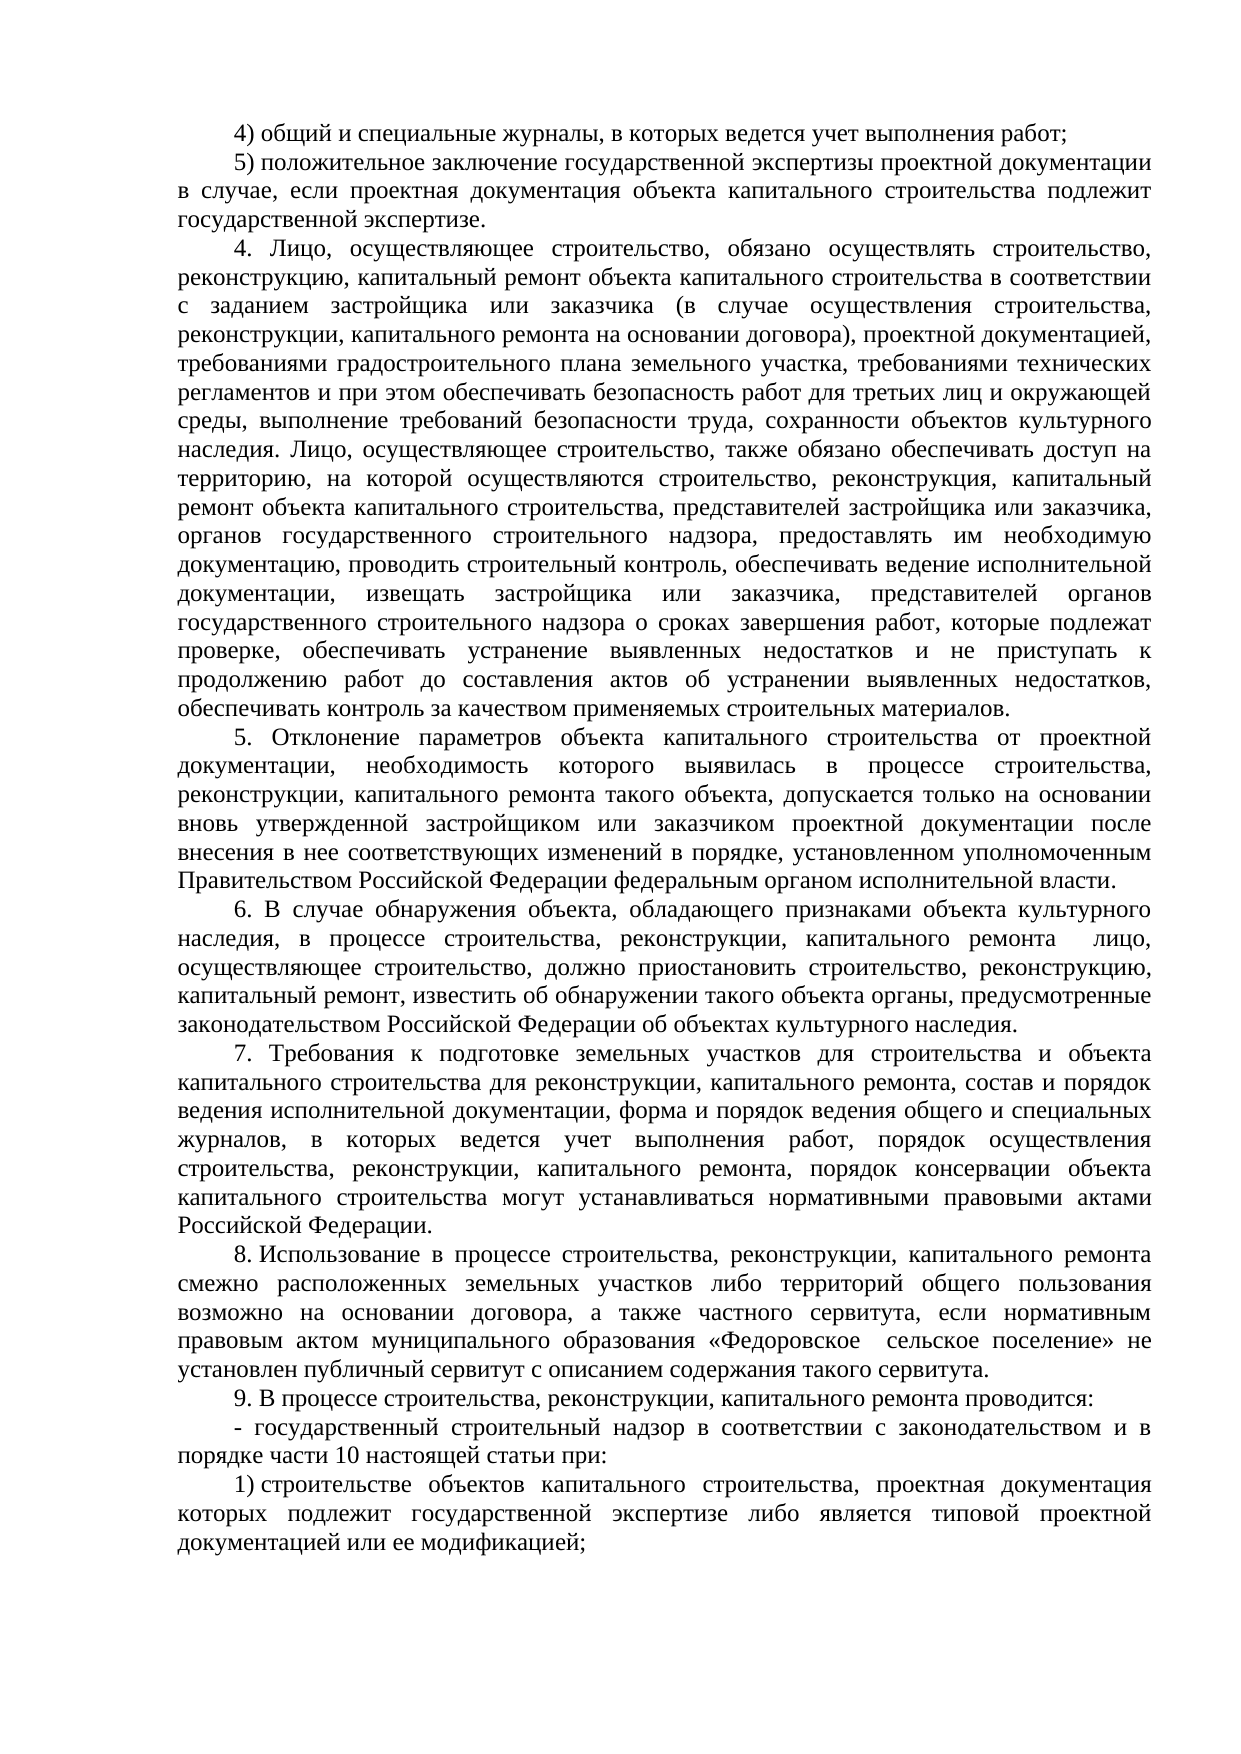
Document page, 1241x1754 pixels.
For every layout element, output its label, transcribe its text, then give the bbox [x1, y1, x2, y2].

text 8. Использование в процессе строительства, реконструкции, капитального ремонта смежно расположенных земельных участков либо территорий общего пользования возможно на основании договора, а также частного сервитута, если нормативным правовым актом муниципального образования «Федоровское сельское поселение» не установлен публичный сервитут с описанием содержания такого сервитута. [177, 1239, 1152, 1383]
text 5. Отклонение параметров объекта капитального строительства от проектной документации, необходимость которого выявилась в процессе строительства, реконструкции, капитального ремонта такого объекта, допускается только на основании вновь утвержденной застройщиком или заказчиком проектной документации после внесения в нее соответствующих изменений в порядке, установленном уполномоченным Правительством Российской Федерации федеральным органом исполнительной власти. [177, 722, 1152, 894]
text 6. В случае обнаружения объекта, обладающего признаками объекта культурного наследия, в процессе строительства, реконструкции, капитального ремонта лицо, осуществляющее строительство, должно приостановить строительство, реконструкцию, капитальный ремонт, известить об обнаружении такого объекта органы, предусмотренные законодательством Российской Федерации об объектах культурного наследия. [177, 894, 1152, 1038]
text 7. Требования к подготовке земельных участков для строительства и объекта капитального строительства для реконструкции, капитального ремонта, состав и порядок ведения исполнительной документации, форма и порядок ведения общего и специальных журналов, в которых ведется учет выполнения работ, порядок осуществления строительства, реконструкции, капитального ремонта, порядок консервации объекта капитального строительства могут устанавливаться нормативными правовыми актами Российской Федерации. [177, 1038, 1152, 1239]
text 9. В процессе строительства, реконструкции, капитального ремонта проводится: [177, 1383, 1152, 1412]
text - государственный строительный надзор в соответствии с законодательством и в порядке части 10 настоящей статьи при: [177, 1412, 1152, 1469]
text 5) положительное заключение государственной экспертизы проектной документации в случае, если проектная документация объекта капитального строительства подлежит государственной экспертизе. [177, 147, 1152, 233]
text 1) строительстве объектов капитального строительства, проектная документация которых подлежит государственной экспертизе либо является типовой проектной документацией или ее модификацией; [177, 1469, 1152, 1556]
text 4) общий и специальные журналы, в которых ведется учет выполнения работ; [177, 118, 1152, 147]
text 4. Лицо, осуществляющее строительство, обязано осуществлять строительство, реконструкцию, капитальный ремонт объекта капитального строительства в соответствии с заданием застройщика или заказчика (в случае осуществления строительства, реконструкции, капитального ремонта на основании договора), проектной документацией, требованиями градостроительного плана земельного участка, требованиями технических регламентов и при этом обеспечивать безопасность работ для третьих лиц и окружающей среды, выполнение требований безопасности труда, сохранности объектов культурного наследия. Лицо, осуществляющее строительство, также обязано обеспечивать доступ на территорию, на которой осуществляются строительство, реконструкция, капитальный ремонт объекта капитального строительства, представителей застройщика или заказчика, органов государственного строительного надзора, предоставлять им необходимую документацию, проводить строительный контроль, обеспечивать ведение исполнительной документации, извещать застройщика или заказчика, представителей органов государственного строительного надзора о сроках завершения работ, которые подлежат проверке, обеспечивать устранение выявленных недостатков и не приступать к продолжению работ до составления актов об устранении выявленных недостатков, обеспечивать контроль за качеством применяемых строительных материалов. [177, 233, 1152, 722]
